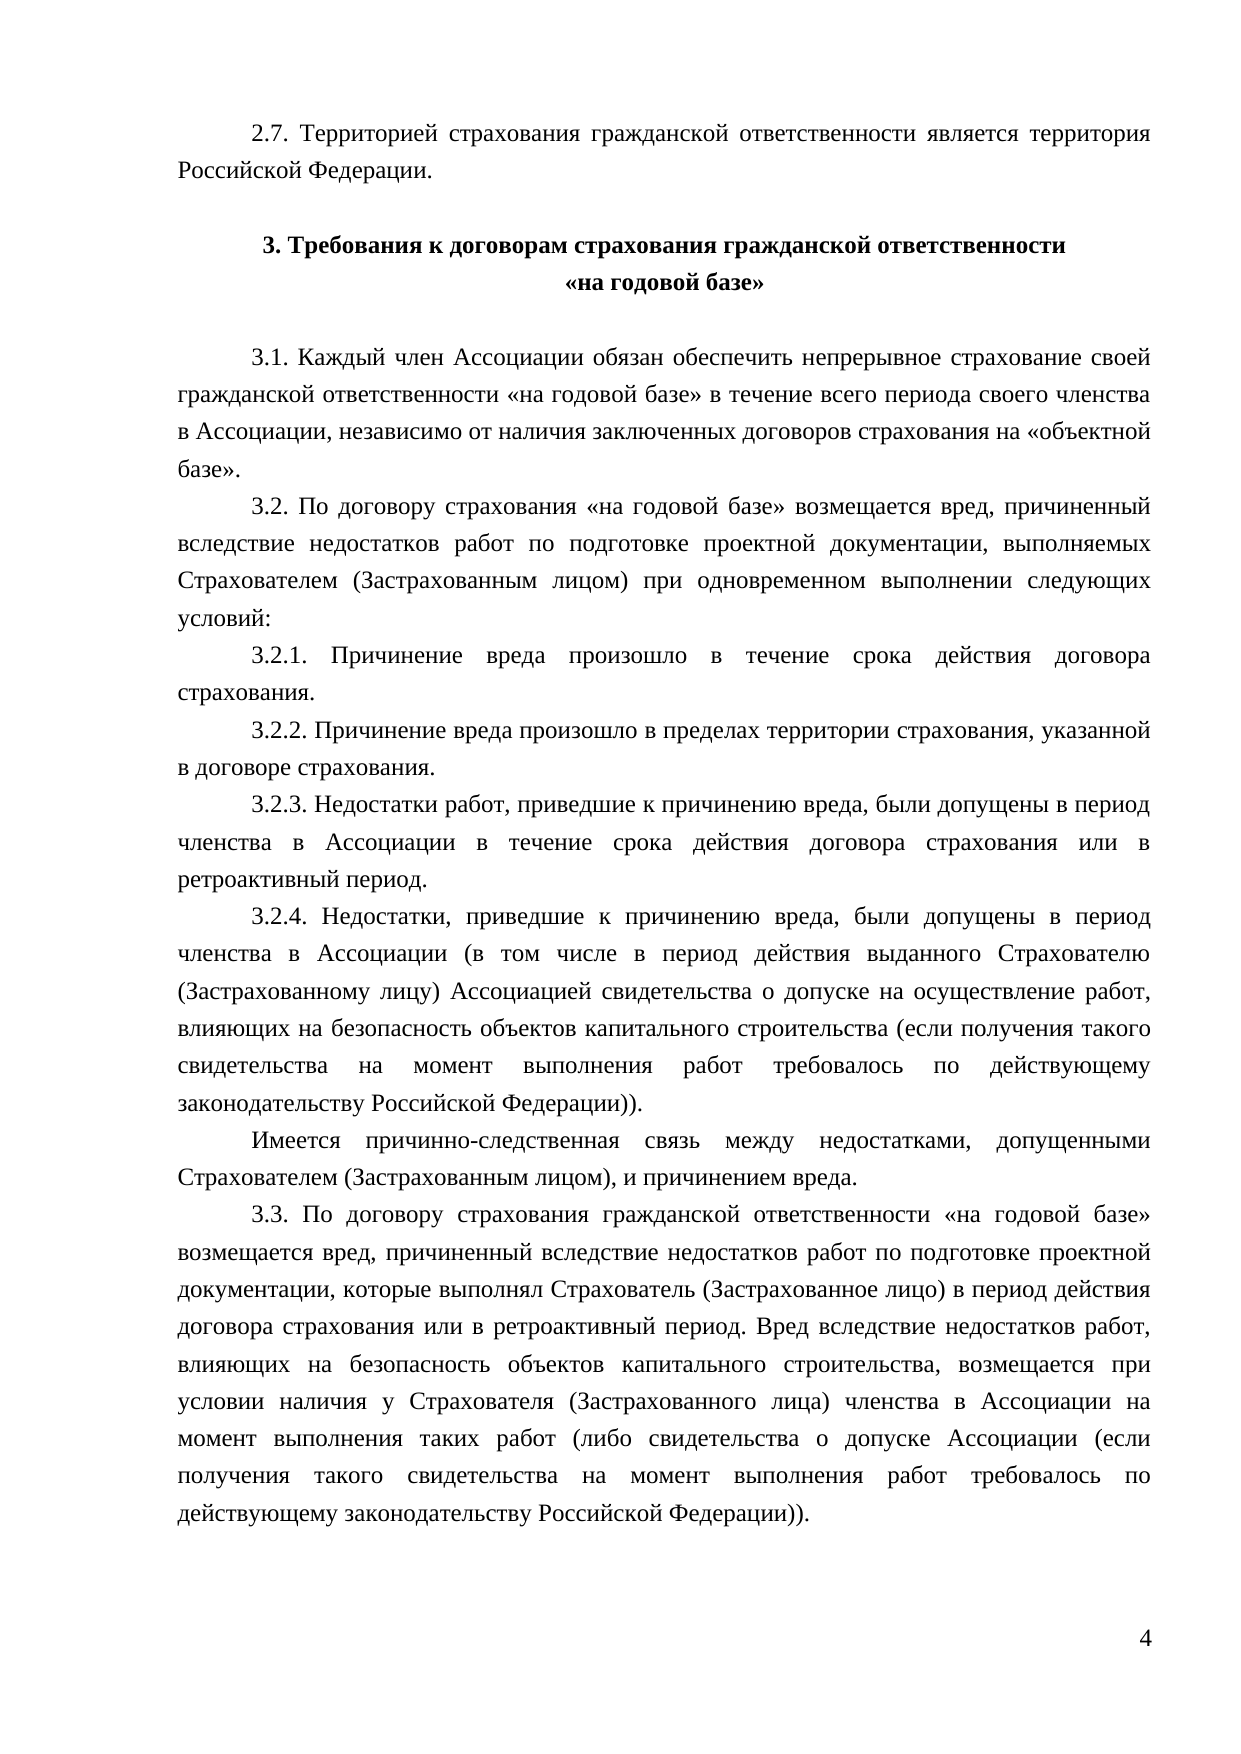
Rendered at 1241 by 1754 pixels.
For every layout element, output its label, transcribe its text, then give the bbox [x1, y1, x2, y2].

text 3.2. По договору страхования «на годовой базе» возмещается вред, причиненный вследствие недостатков работ по подготовке проектной документации, выполняемых Страхователем (Застрахованным лицом) при одновременном выполнении следующих условий: [177, 491, 1152, 632]
text 3. Требования к договорам страхования гражданской ответственности [177, 230, 1152, 259]
text 3.3. По договору страхования гражданской ответственности «на годовой базе» возмещается вред, причиненный вследствие недостатков работ по подготовке проектной документации, которые выполнял Страхователь (Застрахованное лицо) в период действия договора страхования или в ретроактивный период. Вред вследствие недостатков работ, влияющих на безопасность объектов капитального строительства, возмещается при условии наличия у Страхователя (Застрахованного лица) членства в Ассоциации на момент выполнения таких работ (либо свидетельства о допуске Ассоциации (если получения такого свидетельства на момент выполнения работ требовалось по действующему законодательству Российской Федерации)). [177, 1199, 1152, 1527]
text 3.2.3. Недостатки работ, приведшие к причинению вреда, были допущены в период членства в Ассоциации в течение срока действия договора страхования или в ретроактивный период. [177, 789, 1152, 893]
text 3.1. Каждый член Ассоциации обязан обеспечить непрерывное страхование своей гражданской ответственности «на годовой базе» в течение всего периода своего членства в Ассоциации, независимо от наличия заключенных договоров страхования на «объектной базе». [177, 342, 1152, 482]
text 3.2.1. Причинение вреда произошло в течение срока действия договора страхования. [177, 640, 1152, 706]
text Имеется причинно-следственная связь между недостатками, допущенными Страхователем (Застрахованным лицом), и причинением вреда. [177, 1125, 1152, 1191]
text «на годовой базе» [177, 267, 1152, 296]
text 2.7. Территорией страхования гражданской ответственности является территория Российской Федерации. [177, 118, 1152, 184]
text 3.2.2. Причинение вреда произошло в пределах территории страхования, указанной в договоре страхования. [177, 715, 1152, 781]
text 3.2.4. Недостатки, приведшие к причинению вреда, были допущены в период членства в Ассоциации (в том числе в период действия выданного Страхователю (Застрахованному лицу) Ассоциацией свидетельства о допуске на осуществление работ, влияющих на безопасность объектов капитального строительства (если получения такого свидетельства на момент выполнения работ требовалось по действующему законодательству Российской Федерации)). [177, 901, 1152, 1116]
